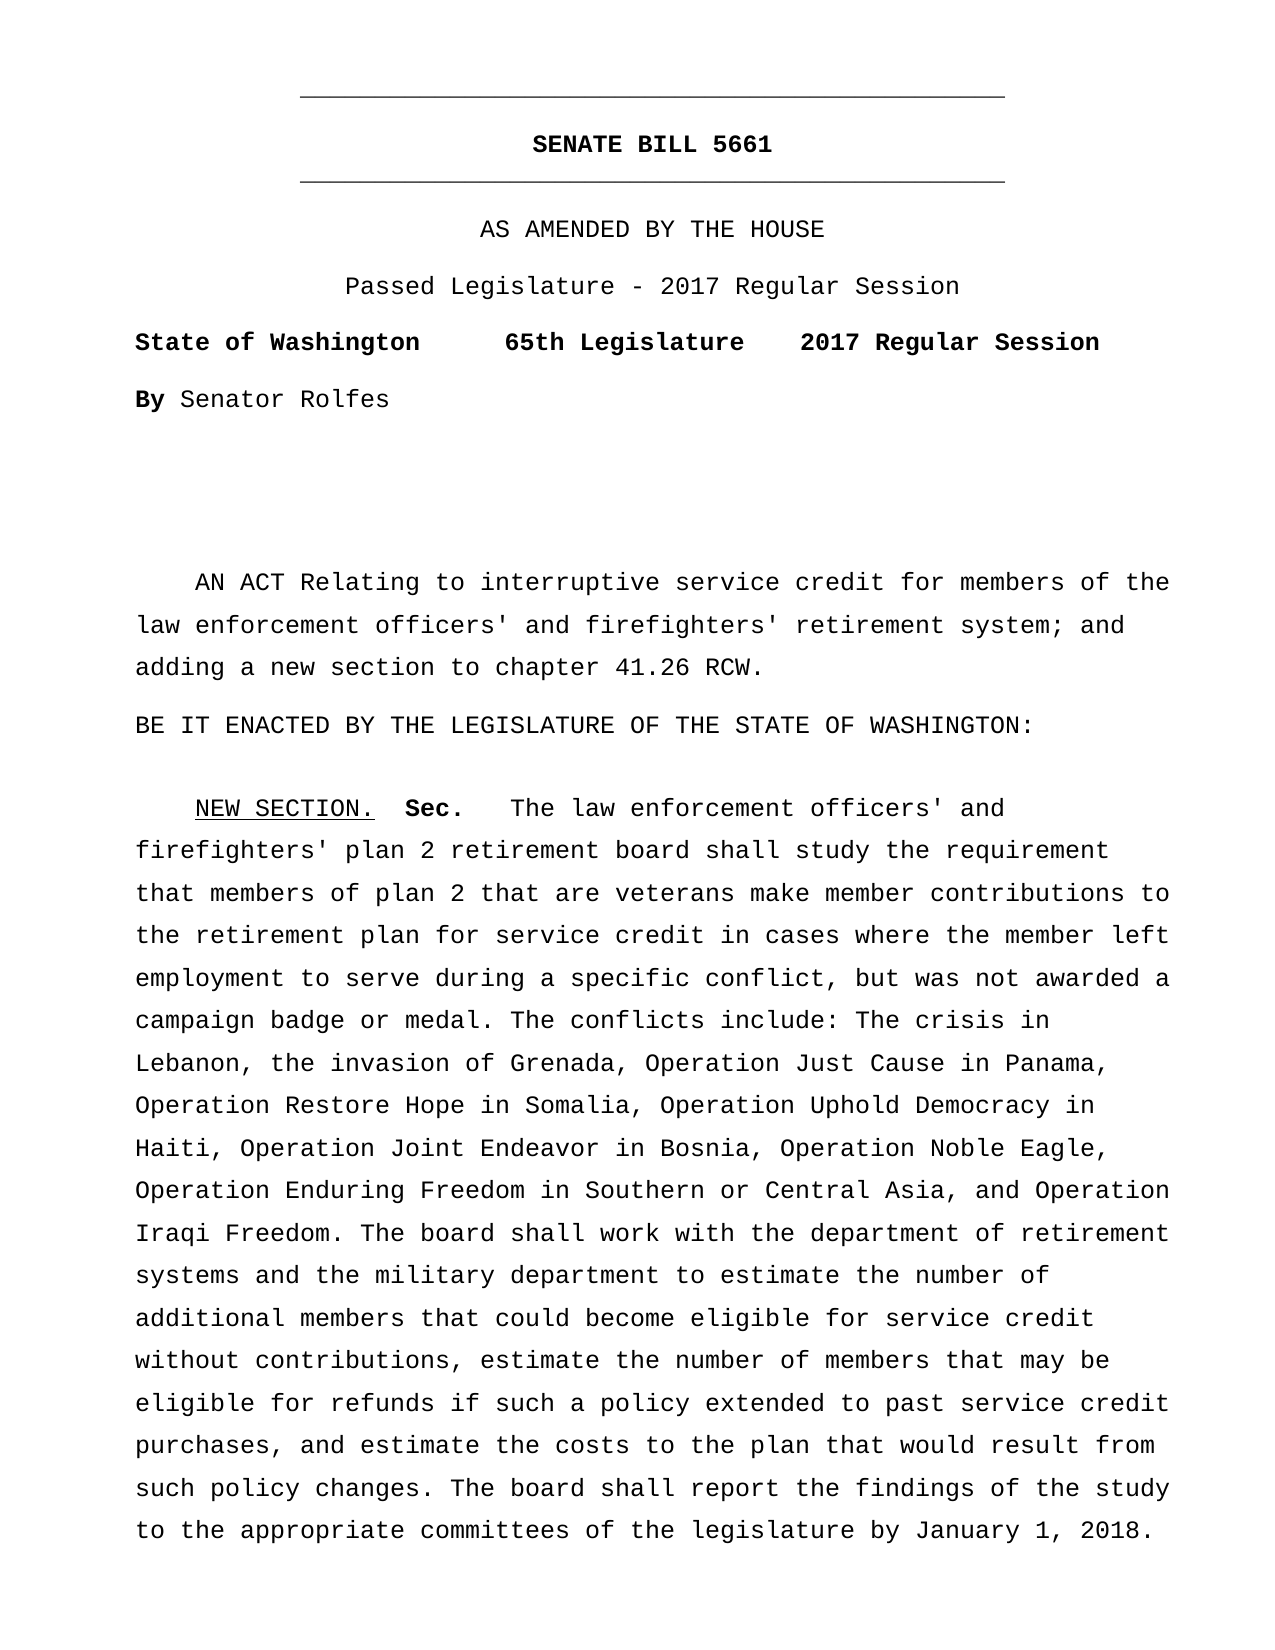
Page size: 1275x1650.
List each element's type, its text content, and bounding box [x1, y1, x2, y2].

text _______________________________________________ [135, 160, 1170, 188]
text AN ACT Relating to interruptive service credit for members of the law enforcement officers' and firefighters' retirement system; and adding a new section to chapter 41.26 RCW. [135, 557, 1170, 684]
text State of Washington 65th Legislature 2017 Regular Session [135, 330, 1170, 358]
text BE IT ENACTED BY THE LEGISLATURE OF THE STATE OF WASHINGTON: [135, 712, 1170, 741]
text NEW SECTION. Sec. The law enforcement officers' and firefighters' plan 2 retirement board shall study the requirement that members of plan 2 that are veterans make member contributions to the retirement plan for service credit in cases where the member left employment to serve during a specific conflict, but was not awarded a campaign badge or medal. The conflicts include: The crisis in Lebanon, the invasion of Grenada, Operation Just Cause in Panama, Operation Restore Hope in Somalia, Operation Uphold Democracy in Haiti, Operation Joint Endeavor in Bosnia, Operation Noble Eagle, Operation Enduring Freedom in Southern or Central Asia, and Operation Iraqi Freedom. The board shall work with the department of retirement systems and the military department to estimate the number of additional members that could become eligible for service credit without contributions, estimate the number of members that may be eligible for refunds if such a policy extended to past service credit purchases, and estimate the costs to the plan that would result from such policy changes. The board shall report the findings of the study to the appropriate committees of the legislature by January 1, 2018. [135, 782, 1170, 1547]
text AS AMENDED BY THE HOUSE [135, 217, 1170, 245]
text _______________________________________________ [135, 75, 1170, 103]
text Passed Legislature - 2017 Regular Session [135, 273, 1170, 302]
text SENATE BILL 5661 [135, 132, 1170, 160]
text By Senator Rolfes [135, 387, 1170, 415]
